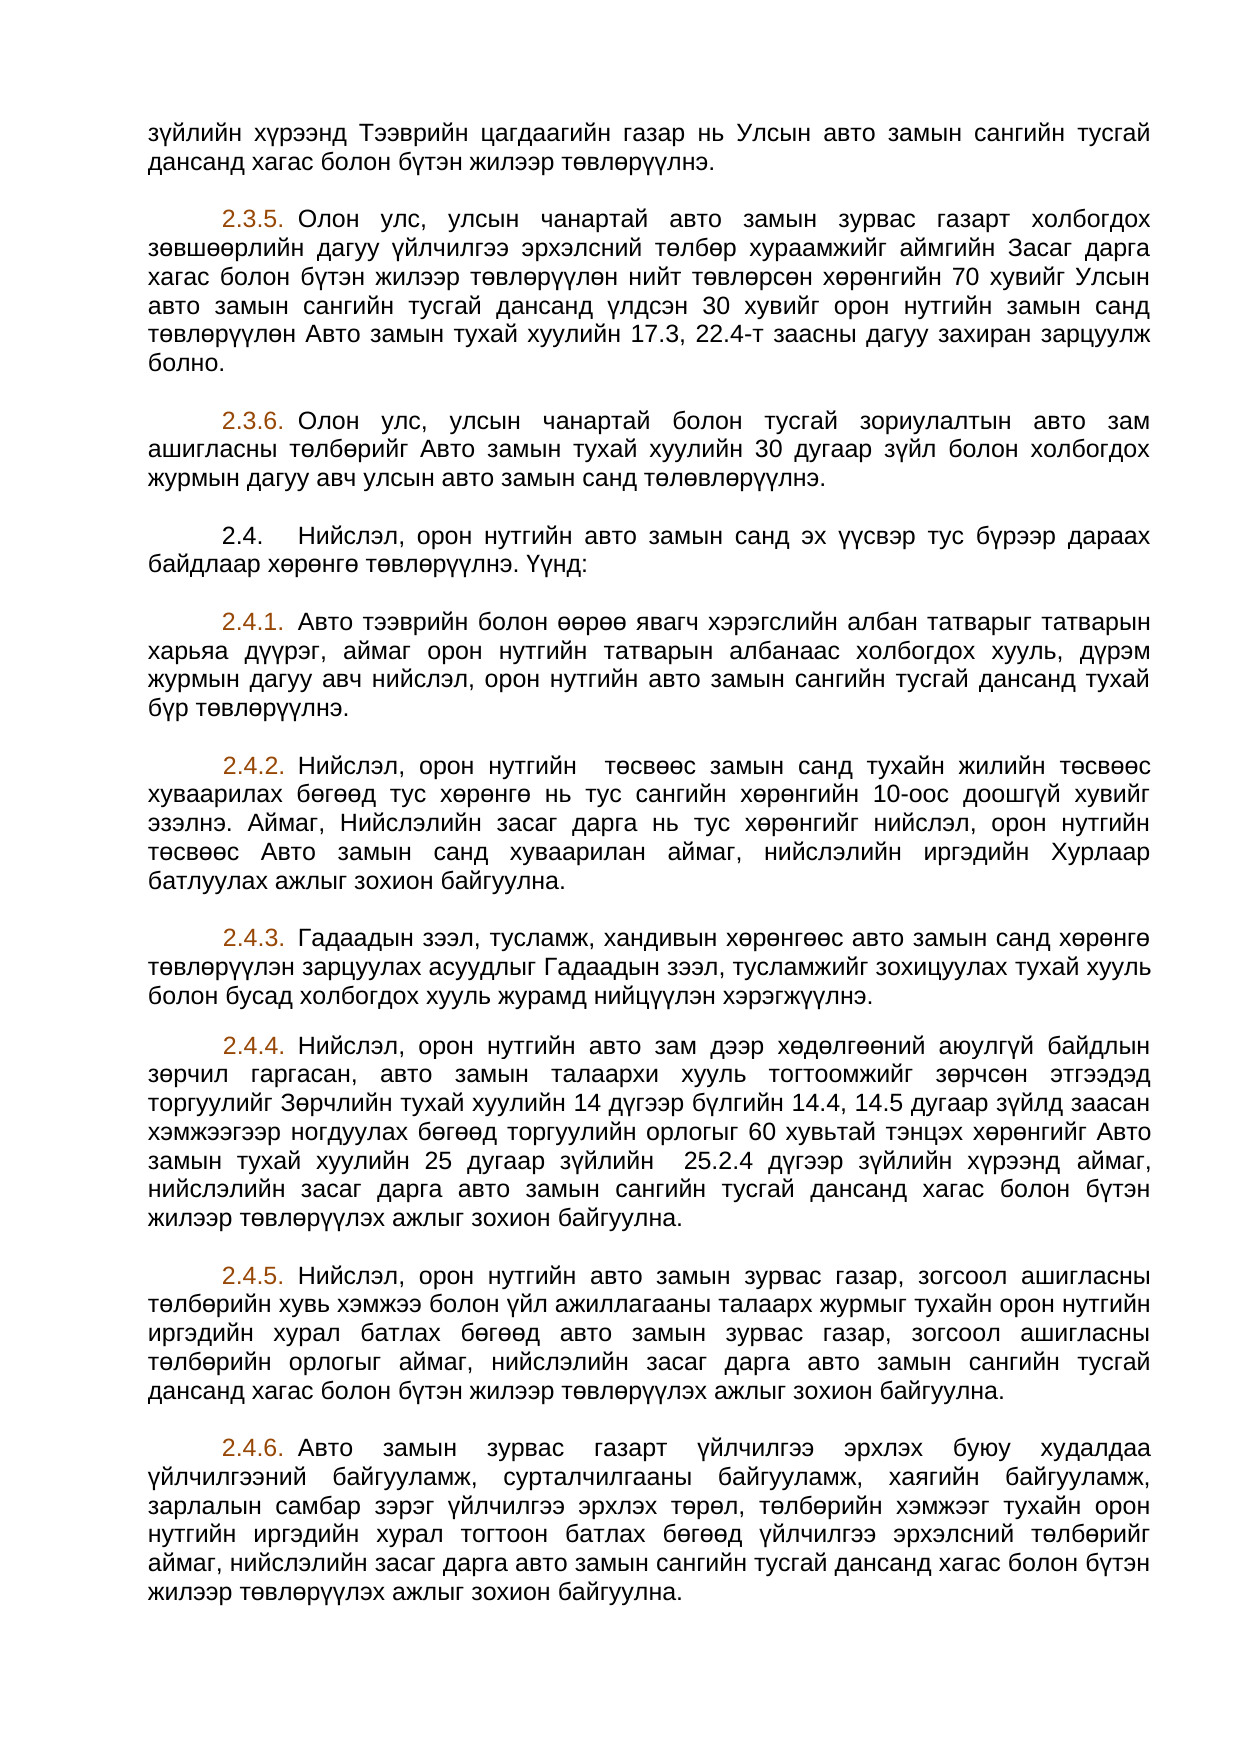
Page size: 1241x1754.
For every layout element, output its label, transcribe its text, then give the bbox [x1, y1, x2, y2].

list Олон улс, улсын чанартай авто замын зурвас газарт холбогдох зөвшөөрлийн дагуу үйлчилгээ эрхэлсний төлбөр хураамжийг аймгийн Засаг дарга хагас болон бүтэн жилээр төвлөрүүлөн нийт төвлөрсөн хөрөнгийн 70 хувийг Улсын авто замын сангийн тусгай дансанд үлдсэн 30 хувийг орон нутгийн замын санд төвлөрүүлөн Авто замын тухай хуулийн 17.3, 22.4-т заасны дагуу захиран зарцуулж болно. [148, 204, 1152, 377]
list Авто тээврийн болон өөрөө явагч хэрэгслийн албан татварыг татварын харьяа дүүрэг, аймаг орон нутгийн татварын албанаас холбогдох хууль, дүрэм журмын дагуу авч нийслэл, орон нутгийн авто замын сангийн тусгай дансанд тухай бүр төвлөрүүлнэ. [148, 607, 1152, 722]
list Авто замын зурвас газарт үйлчилгээ эрхлэх буюу худалдаа үйлчилгээний байгууламж, сурталчилгааны байгууламж, хаягийн байгууламж, зарлалын самбар зэрэг үйлчилгээ эрхлэх төрөл, төлбөрийн хэмжээг тухайн орон нутгийн иргэдийн хурал тогтоон батлах бөгөөд үйлчилгээ эрхэлсний төлбөрийг аймаг, нийслэлийн засаг дарга авто замын сангийн тусгай дансанд хагас болон бүтэн жилээр төвлөрүүлэх ажлыг зохион байгуулна. [148, 1433, 1152, 1606]
list Нийслэл, орон нутгийн авто зам дээр хөдөлгөөний аюулгүй байдлын зөрчил гаргасан, авто замын талаархи хууль тогтоомжийг зөрчсөн этгээдэд торгуулийг Зөрчлийн тухай хуулийн 14 дүгээр бүлгийн 14.4, 14.5 дугаар зүйлд заасан хэмжээгээр ногдуулах бөгөөд торгуулийн орлогыг 60 хувьтай тэнцэх хөрөнгийг Авто замын тухай хуулийн 25 дугаар зүйлийн 25.2.4 дүгээр зүйлийн хүрээнд аймаг, нийслэлийн засаг дарга авто замын сангийн тусгай дансанд хагас болон бүтэн жилээр төвлөрүүлэх ажлыг зохион байгуулна. [148, 1088, 1152, 1146]
list Нийслэл, орон нутгийн авто замын зурвас газар, зогсоол ашигласны төлбөрийн хувь хэмжээ болон үйл ажиллагааны талаарх журмыг тухайн орон нутгийн иргэдийн хурал батлах бөгөөд авто замын зурвас газар, зогсоол ашигласны төлбөрийн орлогыг аймаг, нийслэлийн засаг дарга авто замын сангийн тусгай дансанд хагас болон бүтэн жилээр төвлөрүүлэх ажлыг зохион байгуулна. [148, 1261, 1152, 1404]
list Нийслэл, орон нутгийн авто зам дээр хөдөлгөөний аюулгүй байдлын зөрчил гаргасан, авто замын талаархи хууль тогтоомжийг зөрчсөн этгээдэд торгуулийг Зөрчлийн тухай хуулийн 14 дүгээр бүлгийн 14.4, 14.5 дугаар зүйлд заасан хэмжээгээр ногдуулах бөгөөд торгуулийн орлогыг 60 хувьтай тэнцэх хөрөнгийг Авто замын тухай хуулийн 25 дугаар зүйлийн 25.2.4 дүгээр зүйлийн хүрээнд аймаг, нийслэлийн засаг дарга авто замын сангийн тусгай дансанд хагас болон бүтэн жилээр төвлөрүүлэх ажлыг зохион байгуулна. [148, 1146, 1152, 1232]
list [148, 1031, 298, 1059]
list Нийслэл, орон нутгийн төсвөөс замын санд тухайн жилийн төсвөөс хуваарилах бөгөөд тус хөрөнгө нь тус сангийн хөрөнгийн 10-оос доошгүй хувийг эзэлнэ. Аймаг, Нийслэлийн засаг дарга нь тус хөрөнгийг нийслэл, орон нутгийн төсвөөс Авто замын санд хуваарилан аймаг, нийслэлийн иргэдийн Хурлаар батлуулах ажлыг зохион байгуулна. [148, 751, 1152, 894]
list Нийслэл, орон нутгийн авто замын санд эх үүсвэр тус бүрээр дараах байдлаар хөрөнгө төвлөрүүлнэ. Үүнд: [148, 521, 1152, 578]
list Гадаадын зээл, тусламж, хандивын хөрөнгөөс авто замын санд хөрөнгө төвлөрүүлэн зарцуулах асуудлыг Гадаадын зээл, тусламжийг зохицуулах тухай хууль болон бусад холбогдох хууль журамд нийцүүлэн хэрэгжүүлнэ. [148, 923, 1152, 1009]
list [148, 118, 1152, 176]
list Олон улс, улсын чанартай болон тусгай зориулалтын авто зам ашигласны төлбөрийг Авто замын тухай хуулийн 30 дугаар зүйл болон холбогдох журмын дагуу авч улсын авто замын санд төлөвлөрүүлнэ. [148, 406, 1152, 492]
